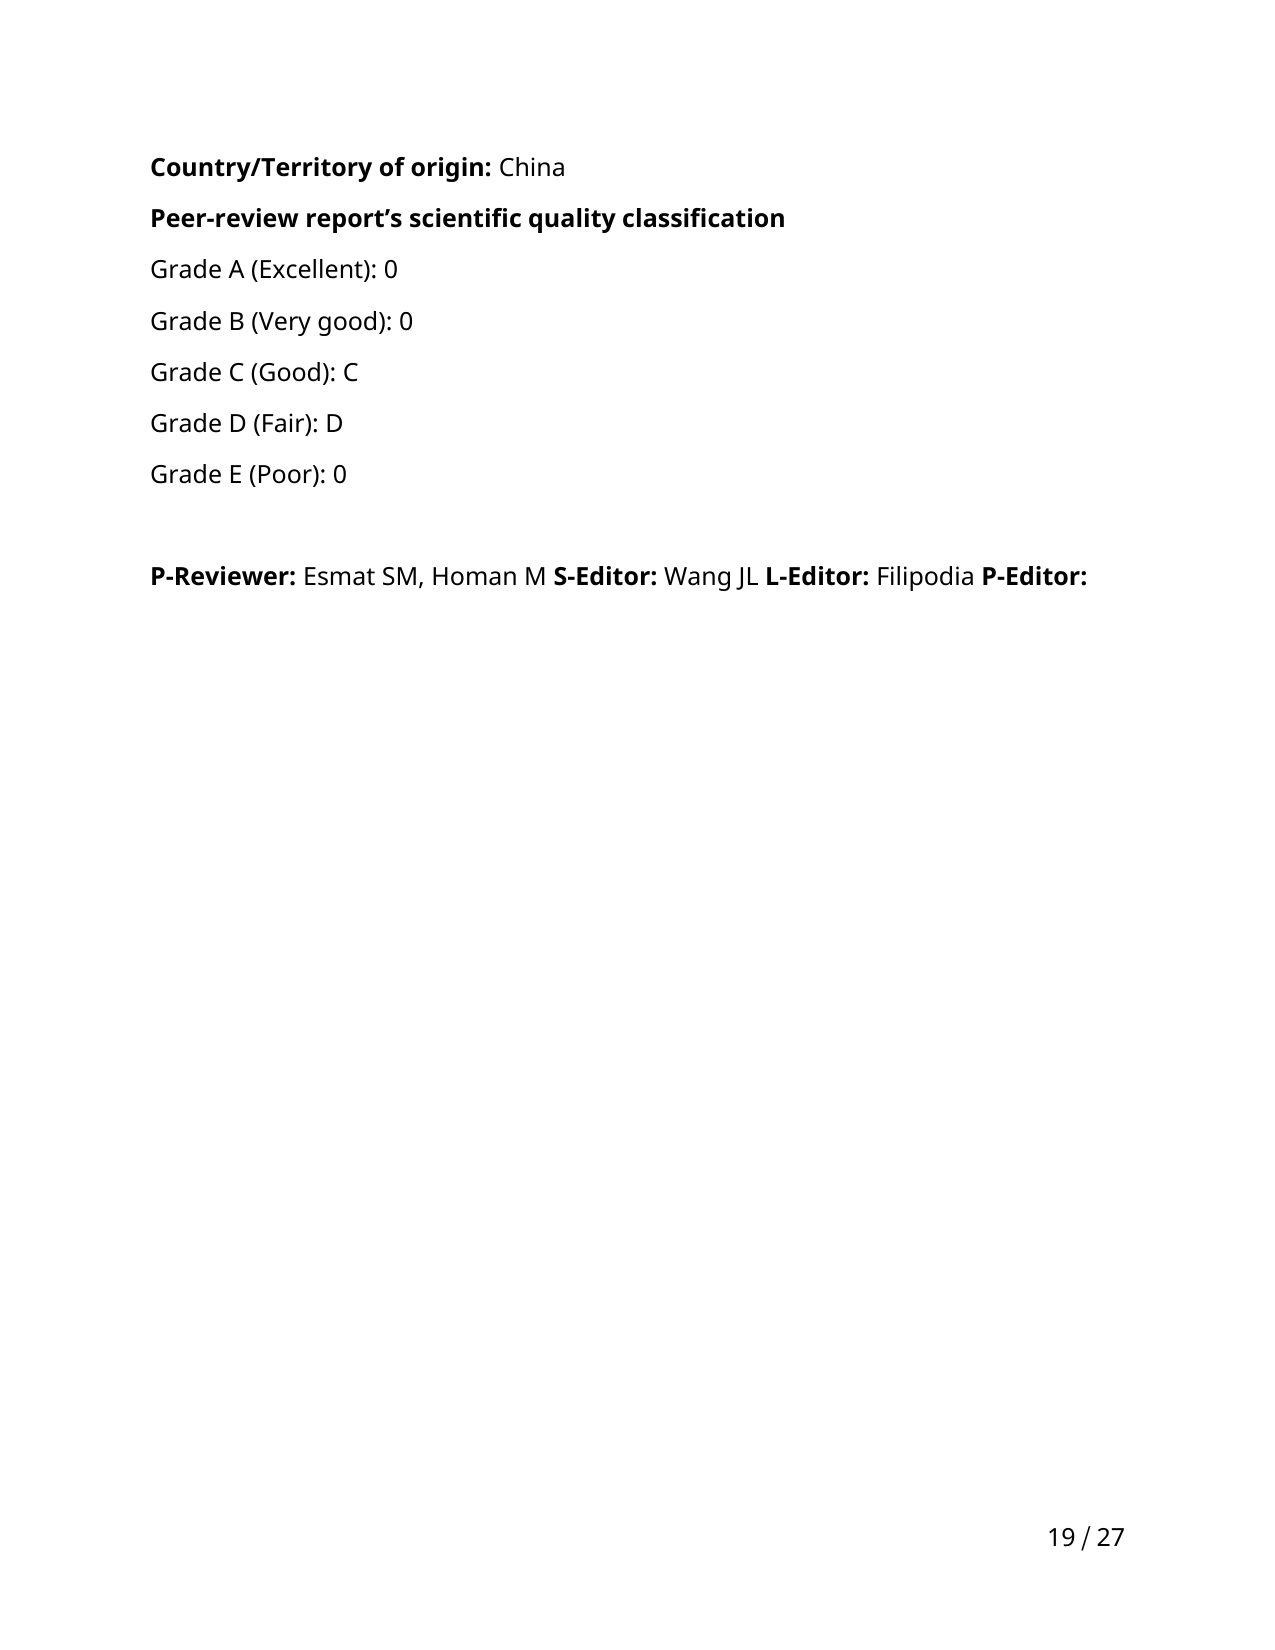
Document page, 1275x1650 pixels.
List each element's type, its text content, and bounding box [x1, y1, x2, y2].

text Grade A (Excellent): 0 [150, 252, 1125, 286]
text Country/Territory of origin: China [150, 150, 1125, 184]
text Grade D (Fair): D [150, 405, 1125, 439]
text Peer-review report’s scientific quality classification [150, 201, 1125, 235]
text P-Reviewer: Esmat SM, Homan M S-Editor: Wang JL L-Editor: Filipodia P-Editor: [150, 558, 1125, 592]
text Grade C (Good): C [150, 354, 1125, 388]
text Grade E (Poor): 0 [150, 456, 1125, 490]
text Grade B (Very good): 0 [150, 303, 1125, 337]
